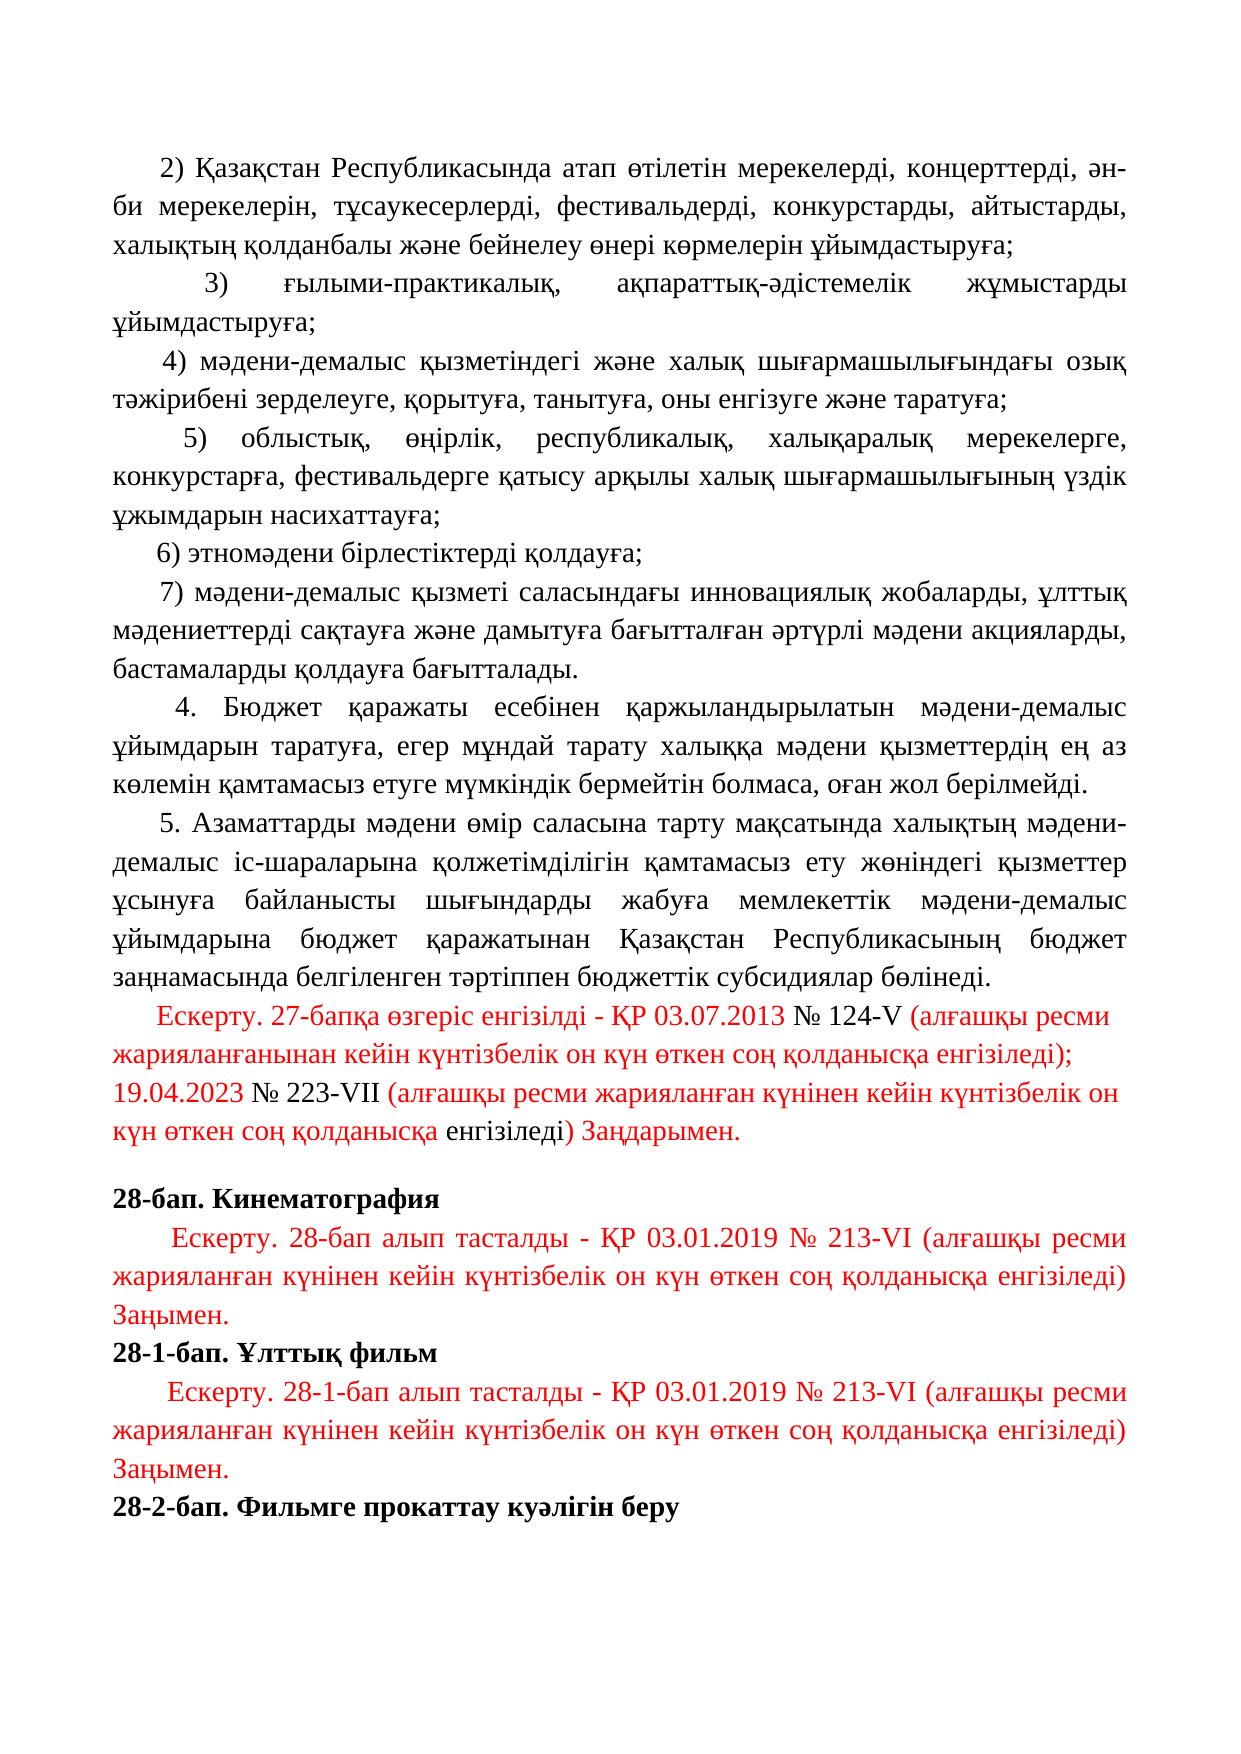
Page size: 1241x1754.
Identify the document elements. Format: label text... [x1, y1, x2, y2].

text 28-бап. Кинематография [112, 1181, 1128, 1215]
text 5. Азаматтарды мәдени өмір саласына тарту мақсатында халықтың мәдени-демалыс іс-шараларына қолжетімділігін қамтамасыз ету жөніндегі қызметтер ұсынуға байланысты шығындарды жабуға мемлекеттік мәдени-демалыс ұйымдарына бюджет қаражатынан Қазақстан Республикасының бюджет заңнамасында белгіленген тәртіппен бюджеттік субсидиялар бөлінеді. [112, 805, 1128, 993]
text 5) облыстық, өңірлік, республикалық, халықаралық мерекелерге, конкурстарға, фестивальдерге қатысу арқылы халық шығармашылығының үздік ұжымдарын насихаттауға; [112, 420, 1128, 530]
text Ескерту. 28-бап алып тасталды - ҚР 03.01.2019 № 213-VІ (алғашқы ресми жарияланған күнінен кейін күнтізбелік он күн өткен соң қолданысқа енгізіледі) Заңымен. [112, 1220, 1128, 1330]
text 6) этномәдени бірлестіктерді қолдауға; [112, 535, 1128, 569]
text 7) мәдени-демалыс қызметі саласындағы инновациялық жобаларды, ұлттық мәдениеттердi сақтауға және дамытуға бағытталған әртүрлi мәдени акцияларды, бастамаларды қолдауға бағытталады. [112, 574, 1128, 684]
text 3) ғылыми-практикалық, ақпараттық-әдістемелік жұмыстарды ұйымдастыруға; [112, 266, 1128, 338]
text 2) Қазақстан Республикасында атап өтілетін мерекелерді, концерттерді, ән-би мерекелерін, тұсаукесерлерді, фестивальдерді, конкурстарды, айтыстарды, халықтың қолданбалы және бейнелеу өнері көрмелерін ұйымдастыруға; [112, 150, 1128, 261]
text Ескерту. 27-бапқа өзгеріс енгізілді - ҚР 03.07.2013 № 124-V (алғашқы ресми жарияланғанынан кейін күнтізбелік он күн өткен соң қолданысқа енгізіледі); 19.04.2023 № 223-VII (алғашқы ресми жарияланған күнінен кейін күнтізбелік он күн өткен соң қолданысқа енгізіледі) Заңдарымен. [112, 998, 1128, 1177]
text 28-2-бап. Фильмге прокаттау куәлігін беру [112, 1489, 1128, 1523]
text 28-1-бап. Ұлттық фильм [112, 1335, 1128, 1369]
text 4. Бюджет қаражаты есебінен қаржыландырылатын мәдени-демалыс ұйымдарын таратуға, егер мұндай тарату халыққа мәдени қызметтердің ең аз көлемін қамтамасыз етуге мүмкіндік бермейтін болмаса, оған жол берілмейді. [112, 689, 1128, 800]
text Ескерту. 28-1-бап алып тасталды - ҚР 03.01.2019 № 213-VІ (алғашқы ресми жарияланған күнінен кейін күнтізбелік он күн өткен соң қолданысқа енгізіледі) Заңымен. [112, 1374, 1128, 1484]
text 4) мәдени-демалыс қызметіндегі және халық шығармашылығындағы озық тәжірибені зерделеуге, қорытуға, танытуға, оны енгізуге және таратуға; [112, 343, 1128, 415]
